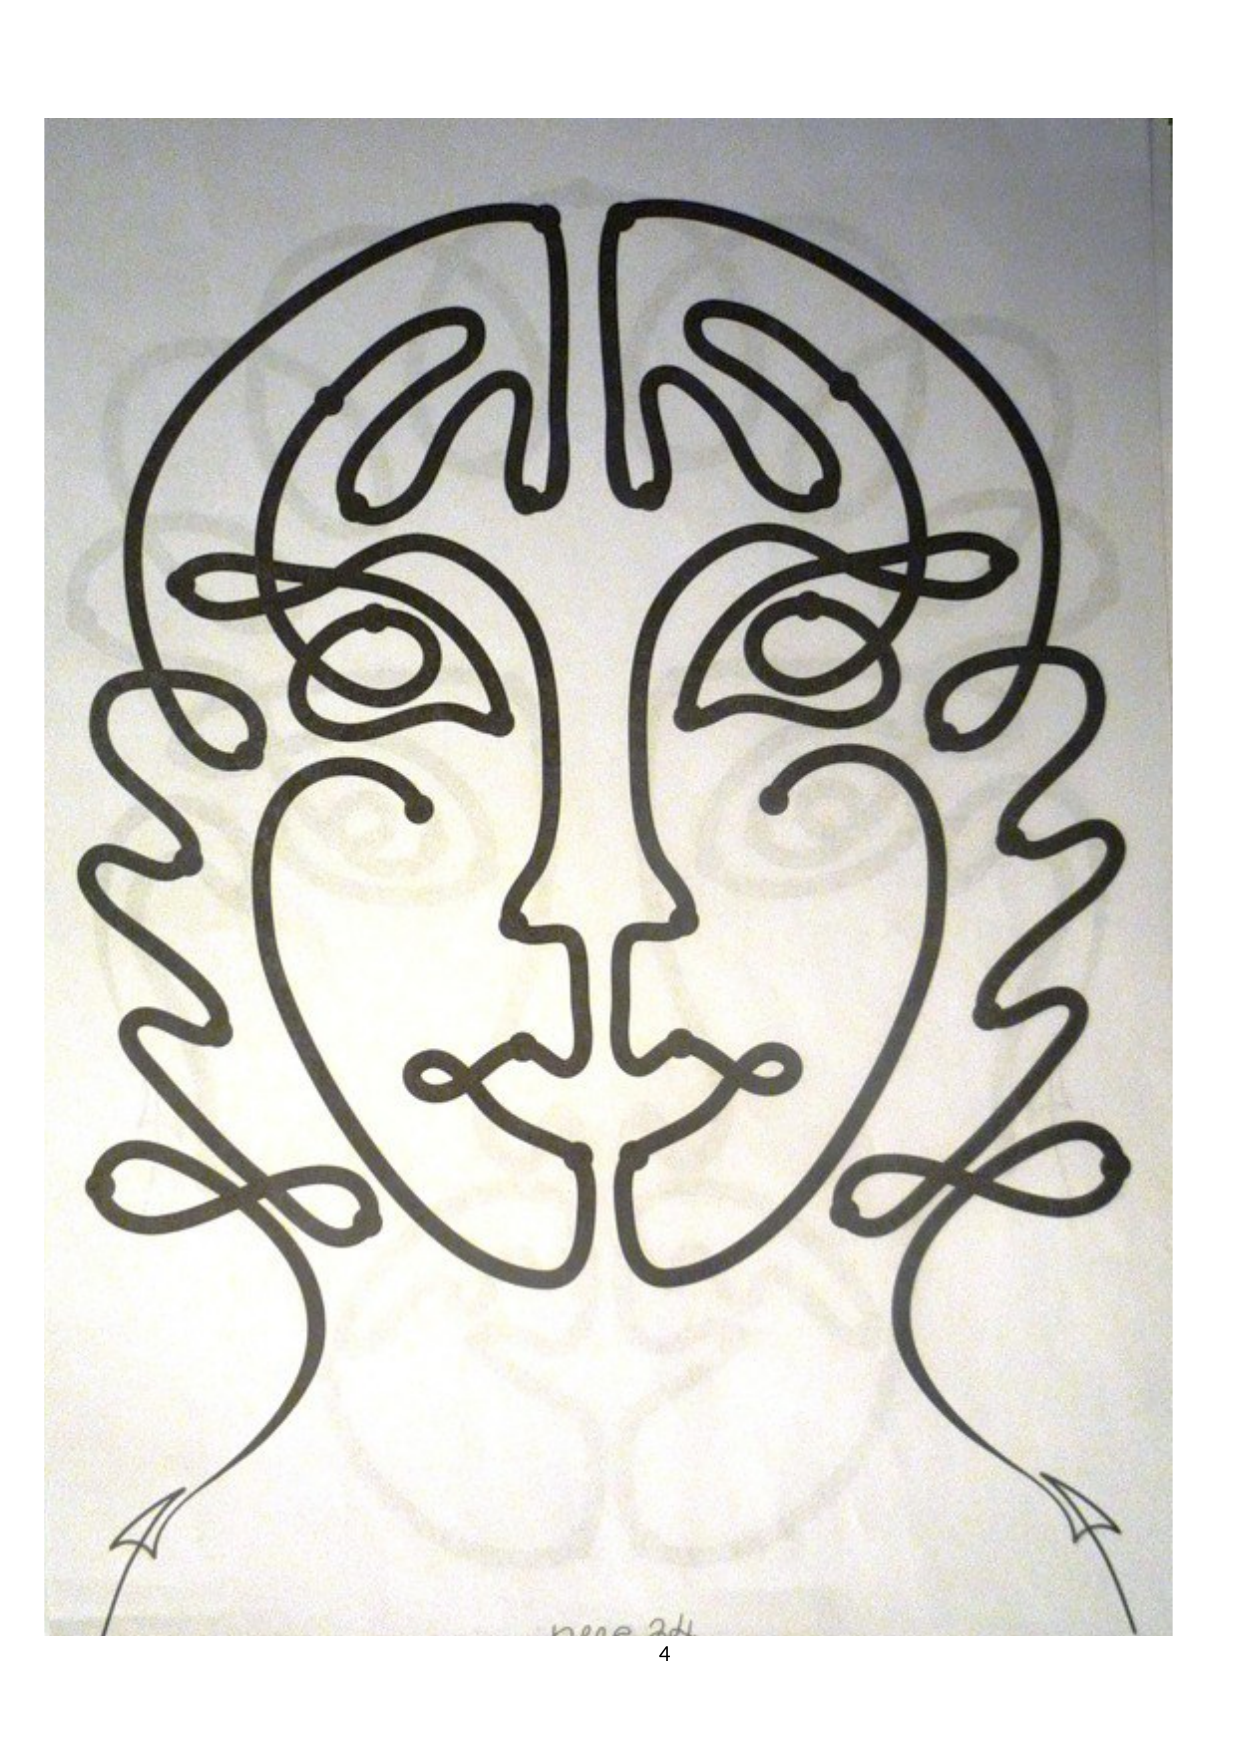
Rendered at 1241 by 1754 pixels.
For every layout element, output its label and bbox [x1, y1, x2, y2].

picture [44, 118, 1173, 1636]
